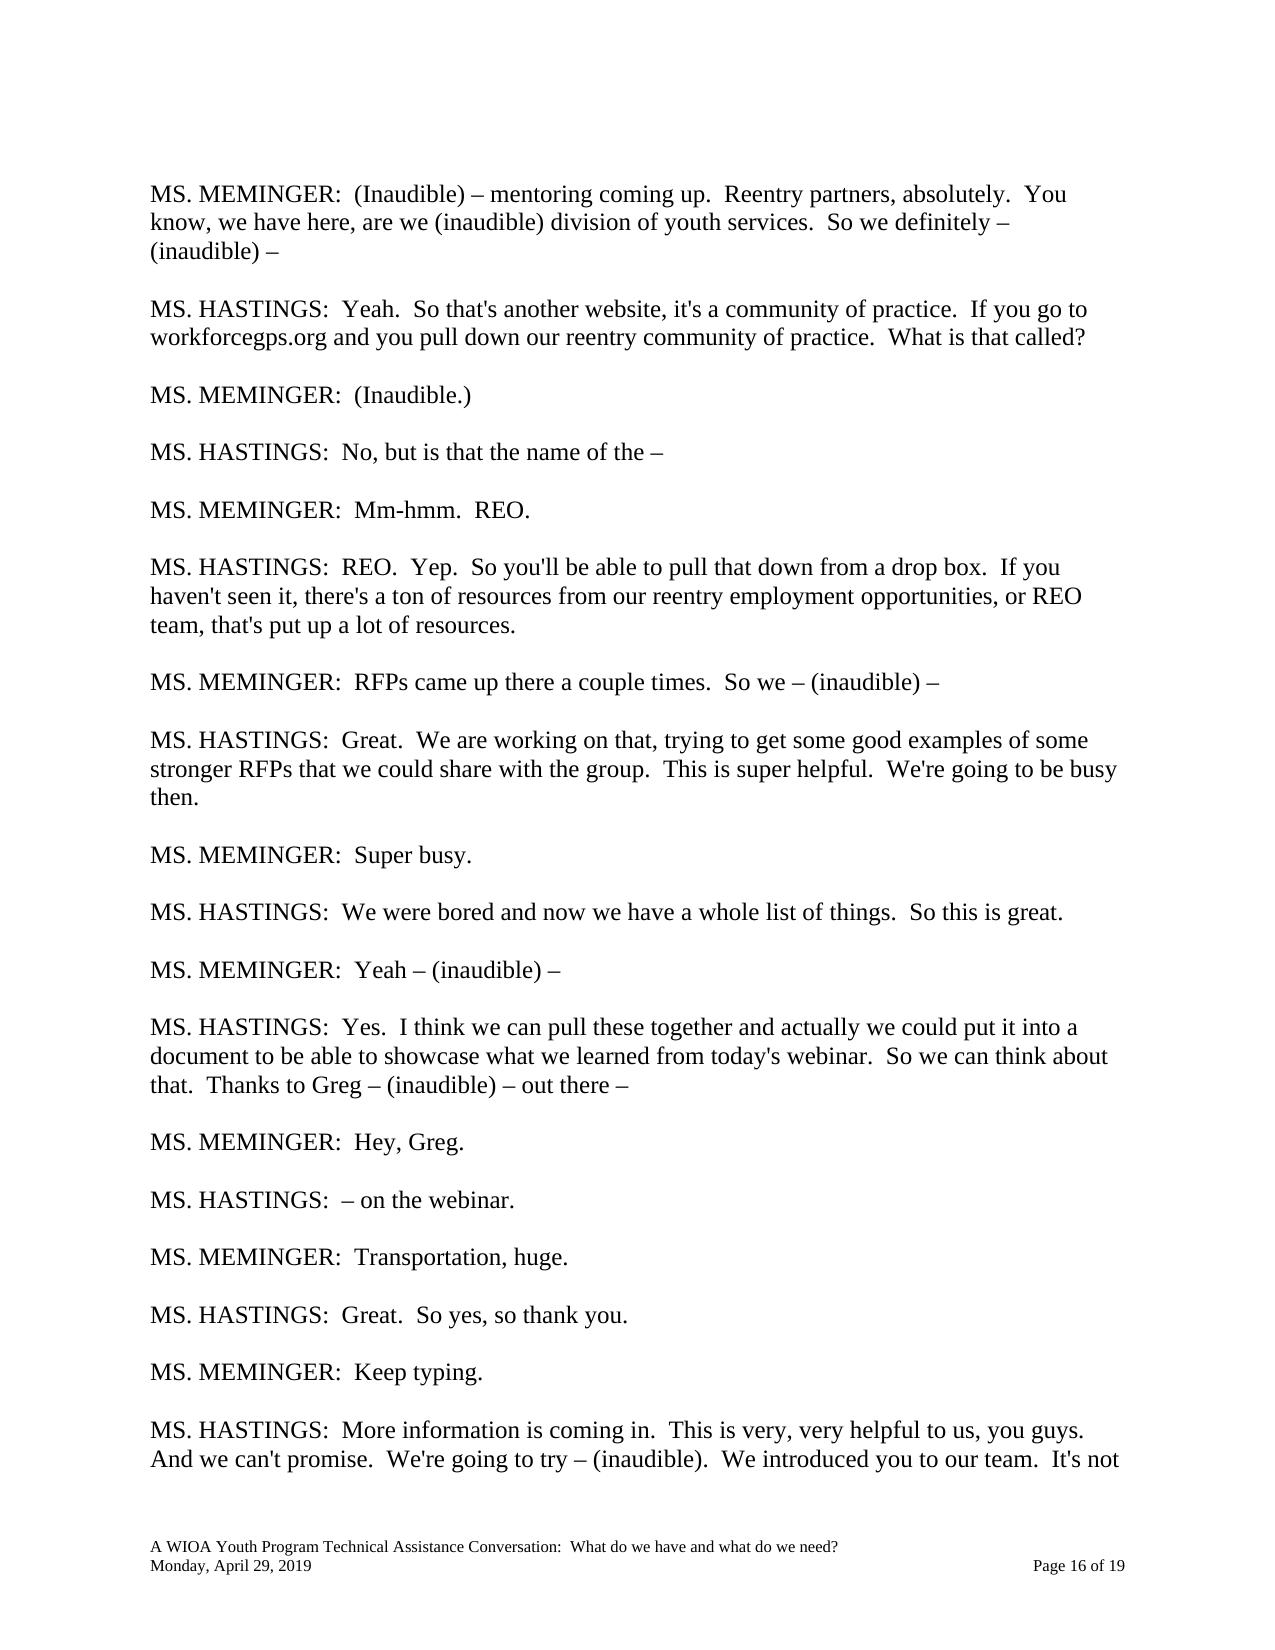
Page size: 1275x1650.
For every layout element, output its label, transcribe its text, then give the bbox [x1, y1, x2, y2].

text MS. HASTINGS: Yeah. So that's another website, it's a community of practice. If you go to workforcegps.org and you pull down our reentry community of practice. What is that called? [150, 294, 1125, 351]
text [150, 1415, 1125, 1472]
text MS. MEMINGER: (Inaudible.) [150, 380, 1125, 409]
text MS. MEMINGER: Super busy. [150, 840, 1125, 869]
text MS. MEMINGER: (Inaudible) – mentoring coming up. Reentry partners, absolutely. You know, we have here, are we (inaudible) division of youth services. So we definitely – (inaudible) – [150, 179, 1125, 265]
text MS. MEMINGER: Yeah – (inaudible) – [150, 955, 1125, 984]
text MS. MEMINGER: Transportation, huge. [150, 1242, 1125, 1271]
text MS. MEMINGER: Keep typing. [150, 1357, 1125, 1386]
text MS. MEMINGER: Mm-hmm. REO. [150, 495, 1125, 524]
text MS. HASTINGS: – on the webinar. [150, 1185, 1125, 1214]
text MS. HASTINGS: Yes. I think we can pull these together and actually we could put it into a document to be able to showcase what we learned from today's webinar. So we can think about that. Thanks to Greg – (inaudible) – out there – [150, 1012, 1125, 1099]
text MS. HASTINGS: REO. Yep. So you'll be able to pull that down from a drop box. If you haven't seen it, there's a ton of resources from our reentry employment opportunities, or REO team, that's put up a lot of resources. [150, 552, 1125, 639]
text MS. HASTINGS: We were bored and now we have a whole list of things. So this is great. [150, 897, 1125, 926]
text MS. MEMINGER: Hey, Greg. [150, 1127, 1125, 1156]
text MS. HASTINGS: No, but is that the name of the – [150, 437, 1125, 466]
text MS. HASTINGS: Great. We are working on that, trying to get some good examples of some stronger RFPs that we could share with the group. This is super helpful. We're going to be busy then. [150, 725, 1125, 811]
text MS. MEMINGER: RFPs came up there a couple times. So we – (inaudible) – [150, 667, 1125, 696]
text MS. HASTINGS: Great. So yes, so thank you. [150, 1300, 1125, 1329]
